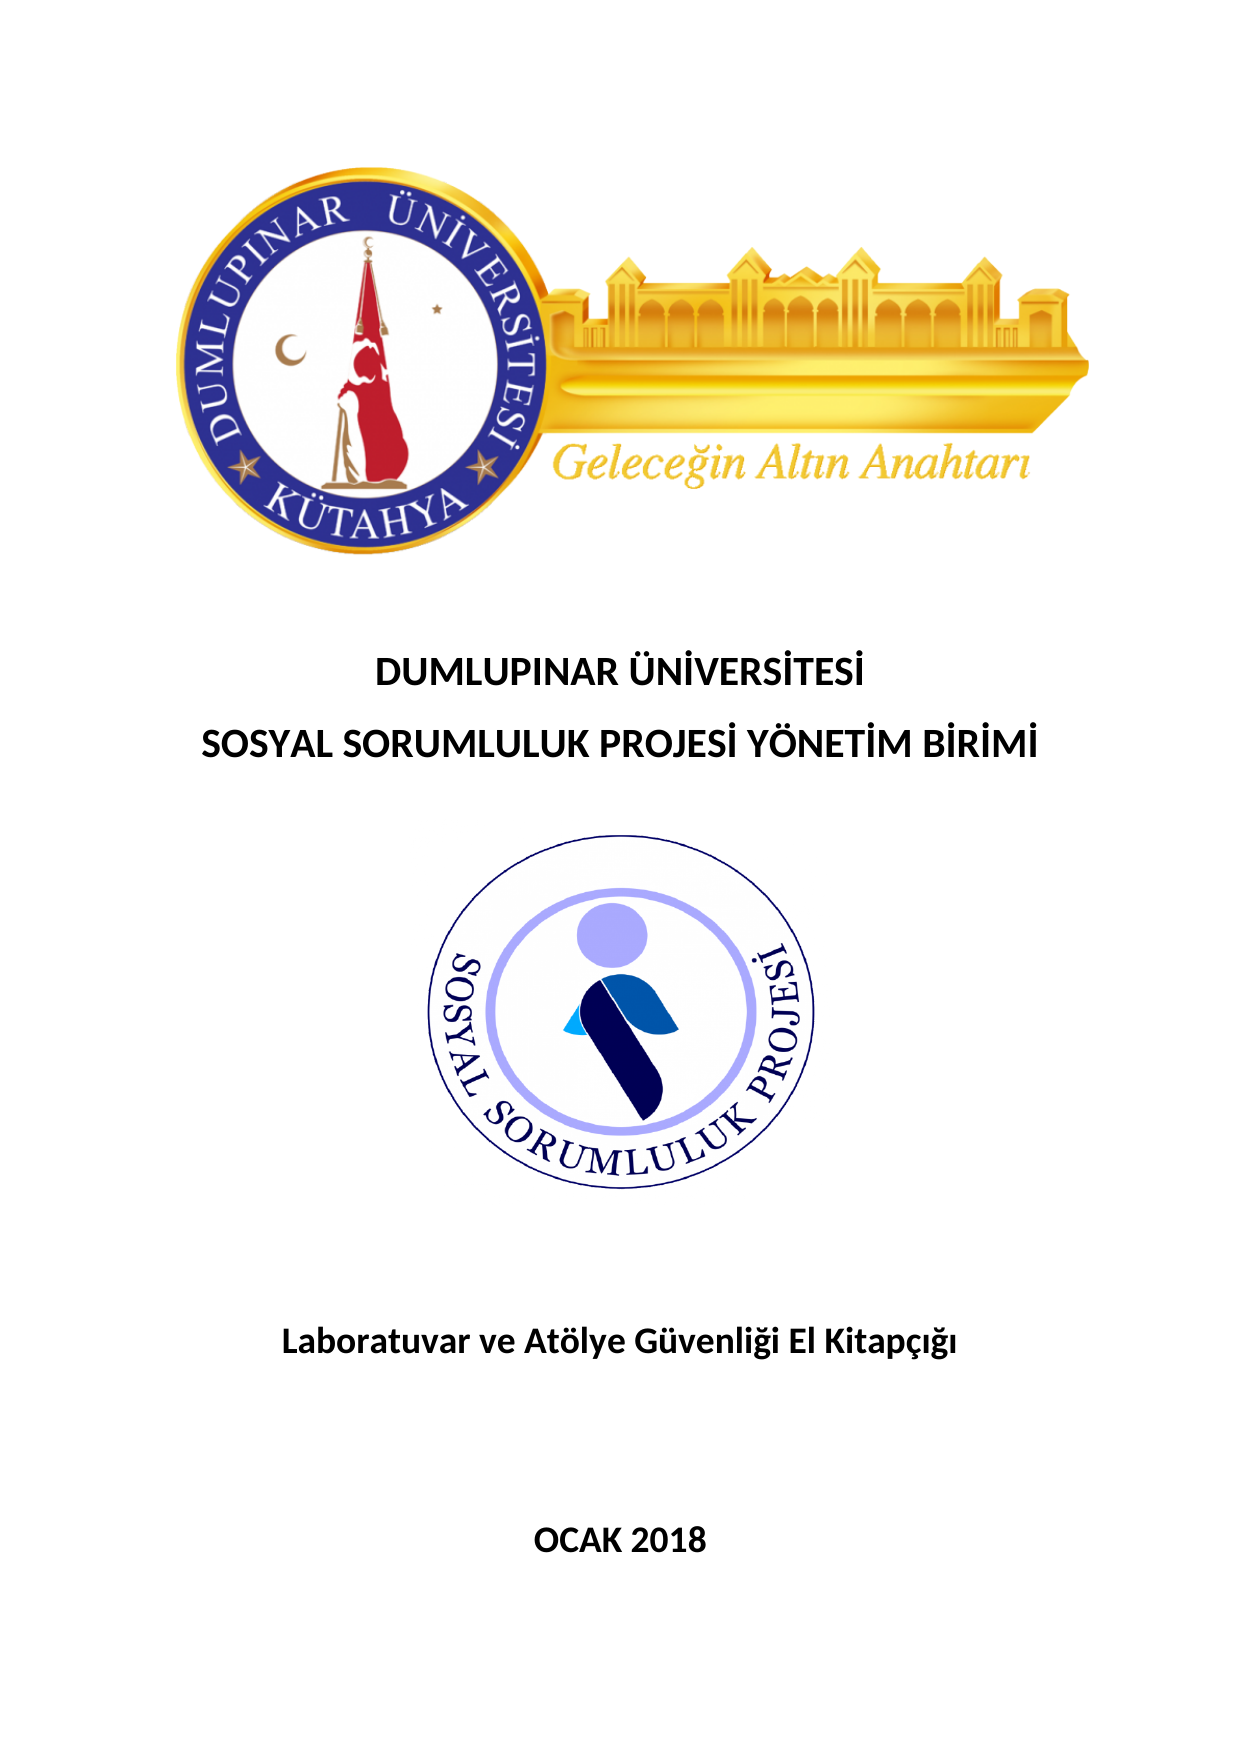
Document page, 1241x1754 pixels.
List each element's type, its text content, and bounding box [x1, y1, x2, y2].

picture [151, 147, 1089, 627]
text OCAK 2018 [148, 1516, 1093, 1561]
text Laboratuvar ve Atölye Güvenliği El Kitapçığı [148, 1317, 1093, 1363]
text DUMLUPINAR ÜNİVERSİTESİ [148, 645, 1093, 696]
text SOSYAL SORUMLULUK PROJESİ YÖNETİM BİRİMİ [148, 717, 1093, 768]
picture [409, 818, 832, 1205]
